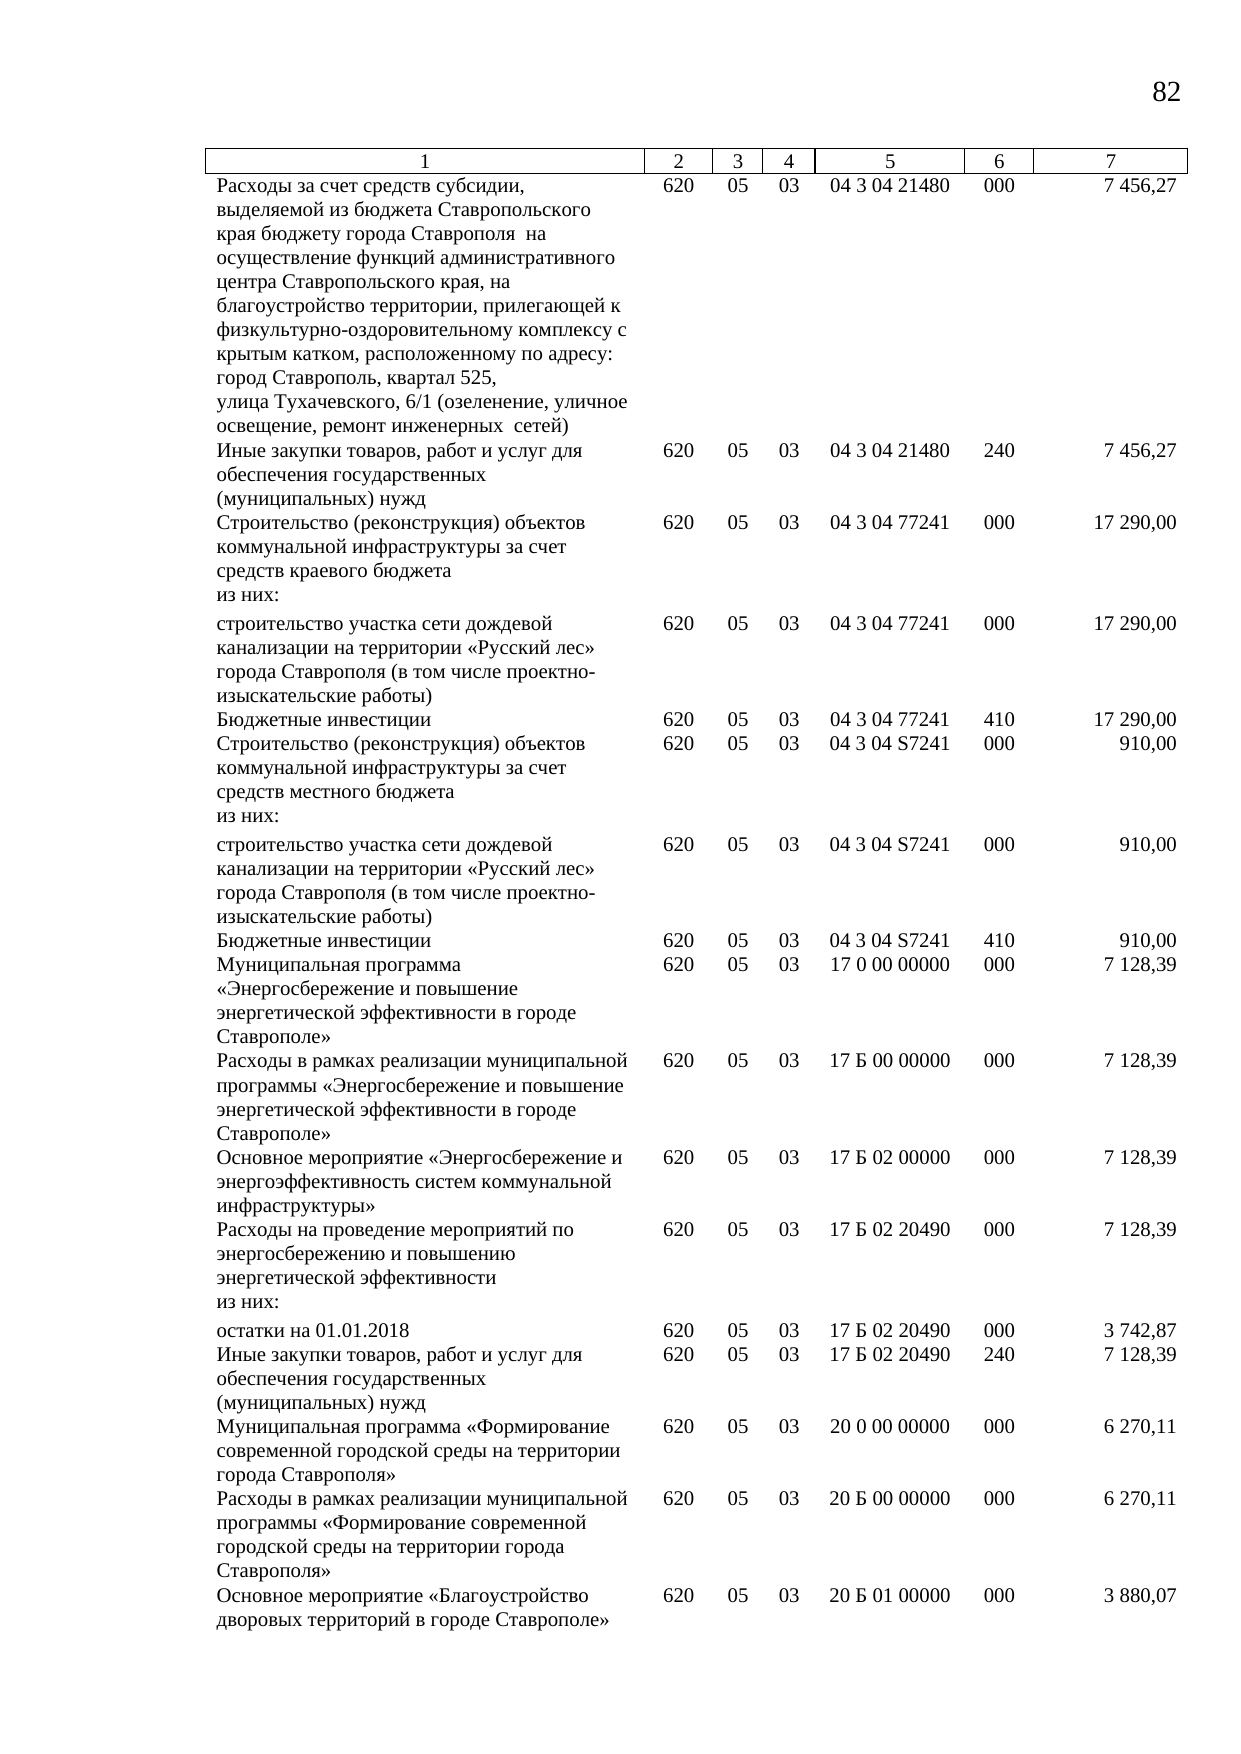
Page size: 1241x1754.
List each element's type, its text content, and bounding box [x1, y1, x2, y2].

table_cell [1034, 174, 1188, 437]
table_header 5 [816, 149, 964, 173]
table_header 6 [965, 149, 1033, 173]
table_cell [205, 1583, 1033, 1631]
table_header 4 [763, 149, 814, 173]
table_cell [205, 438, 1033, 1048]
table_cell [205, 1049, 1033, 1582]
table_header 1 [206, 149, 644, 173]
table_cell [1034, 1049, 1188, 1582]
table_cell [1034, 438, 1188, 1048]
table_header 3 [713, 149, 762, 173]
table_header 7 [1034, 149, 1187, 173]
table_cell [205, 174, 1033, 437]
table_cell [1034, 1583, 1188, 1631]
table_header 2 [645, 149, 712, 173]
